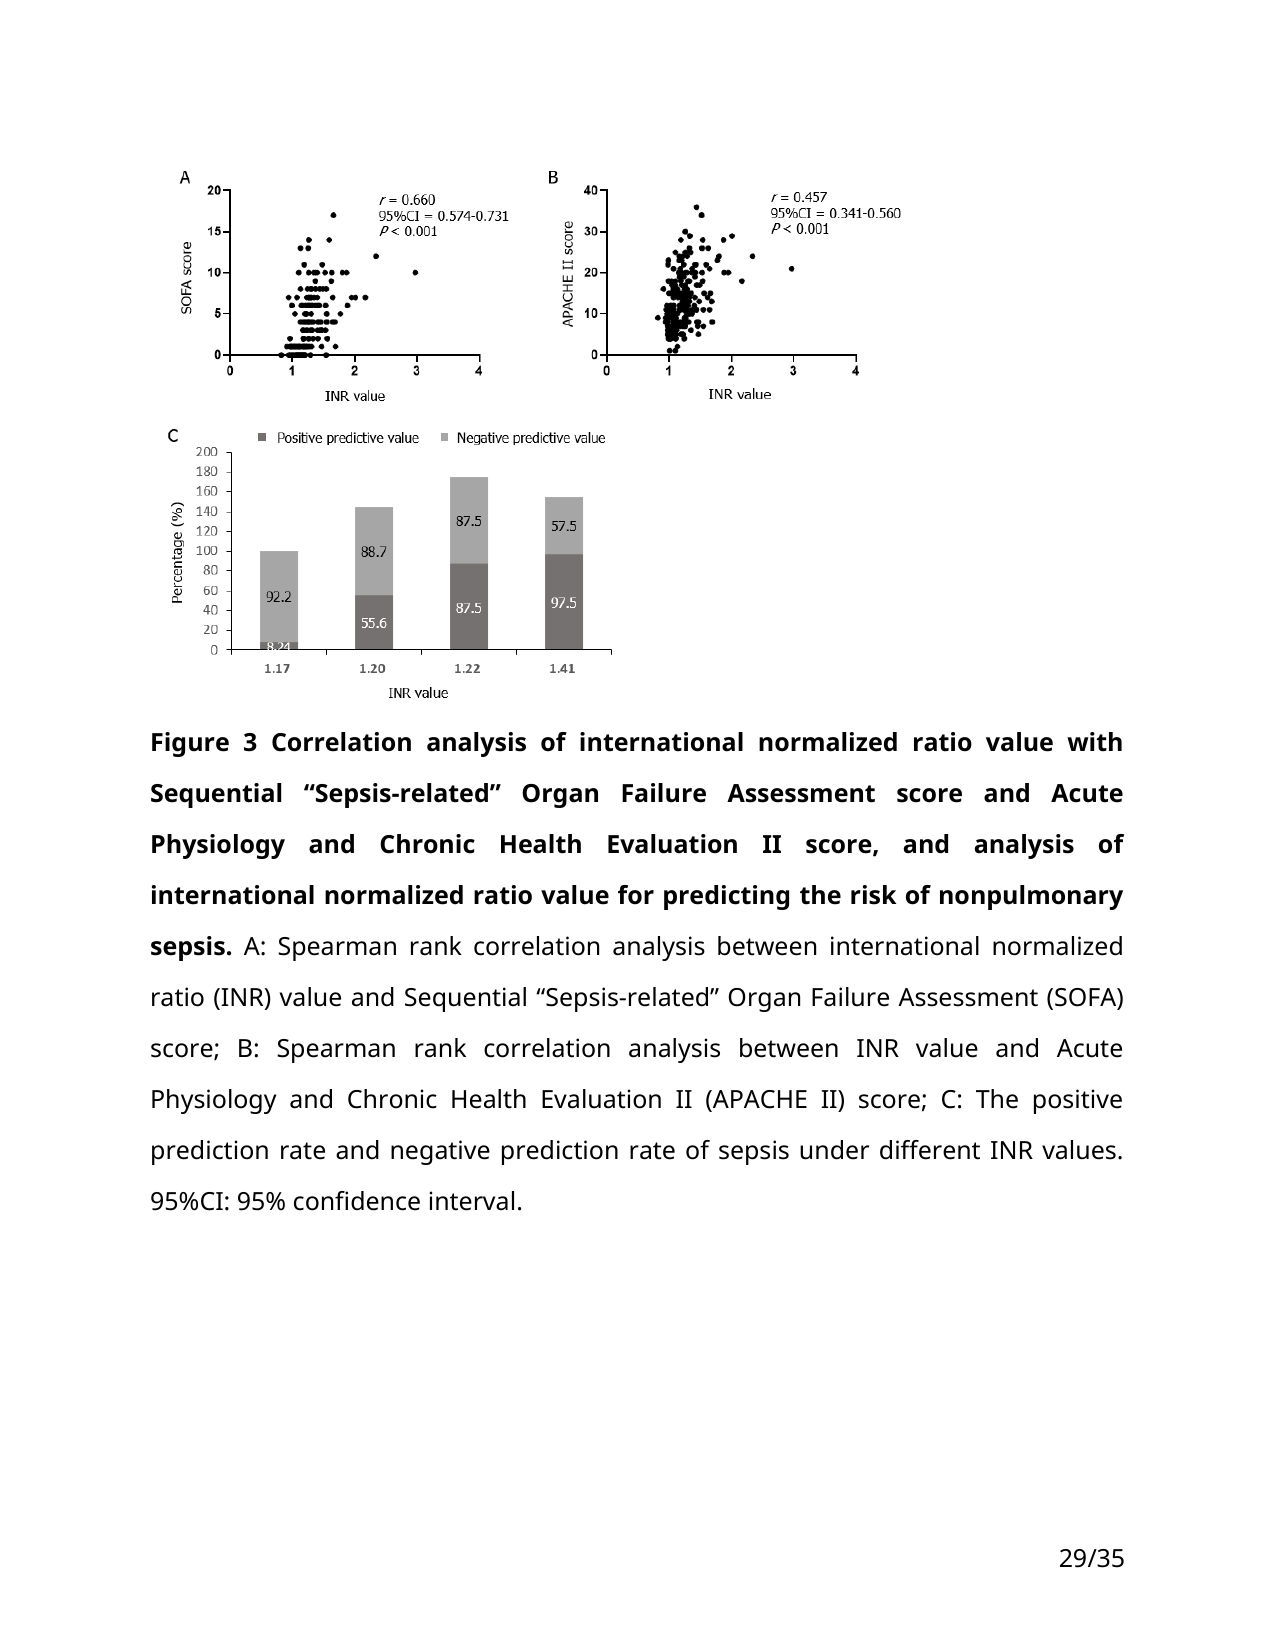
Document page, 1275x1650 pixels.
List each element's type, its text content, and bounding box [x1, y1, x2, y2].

text Figure 3 Correlation analysis of international normalized ratio value with Sequential “Sepsis-related” Organ Failure Assessment score and Acute Physiology and Chronic Health Evaluation II score, and analysis of international normalized ratio value for predicting the risk of nonpulmonary sepsis. A: Spearman rank correlation analysis between international normalized ratio (INR) value and Sequential “Sepsis-related” Organ Failure Assessment (SOFA) score; B: Spearman rank correlation analysis between INR value and Acute Physiology and Chronic Health Evaluation II (APACHE II) score; C: The positive prediction rate and negative prediction rate of sepsis under different INR values. 95%CI: 95% confidence interval. [150, 724, 1125, 1218]
picture [150, 150, 917, 711]
